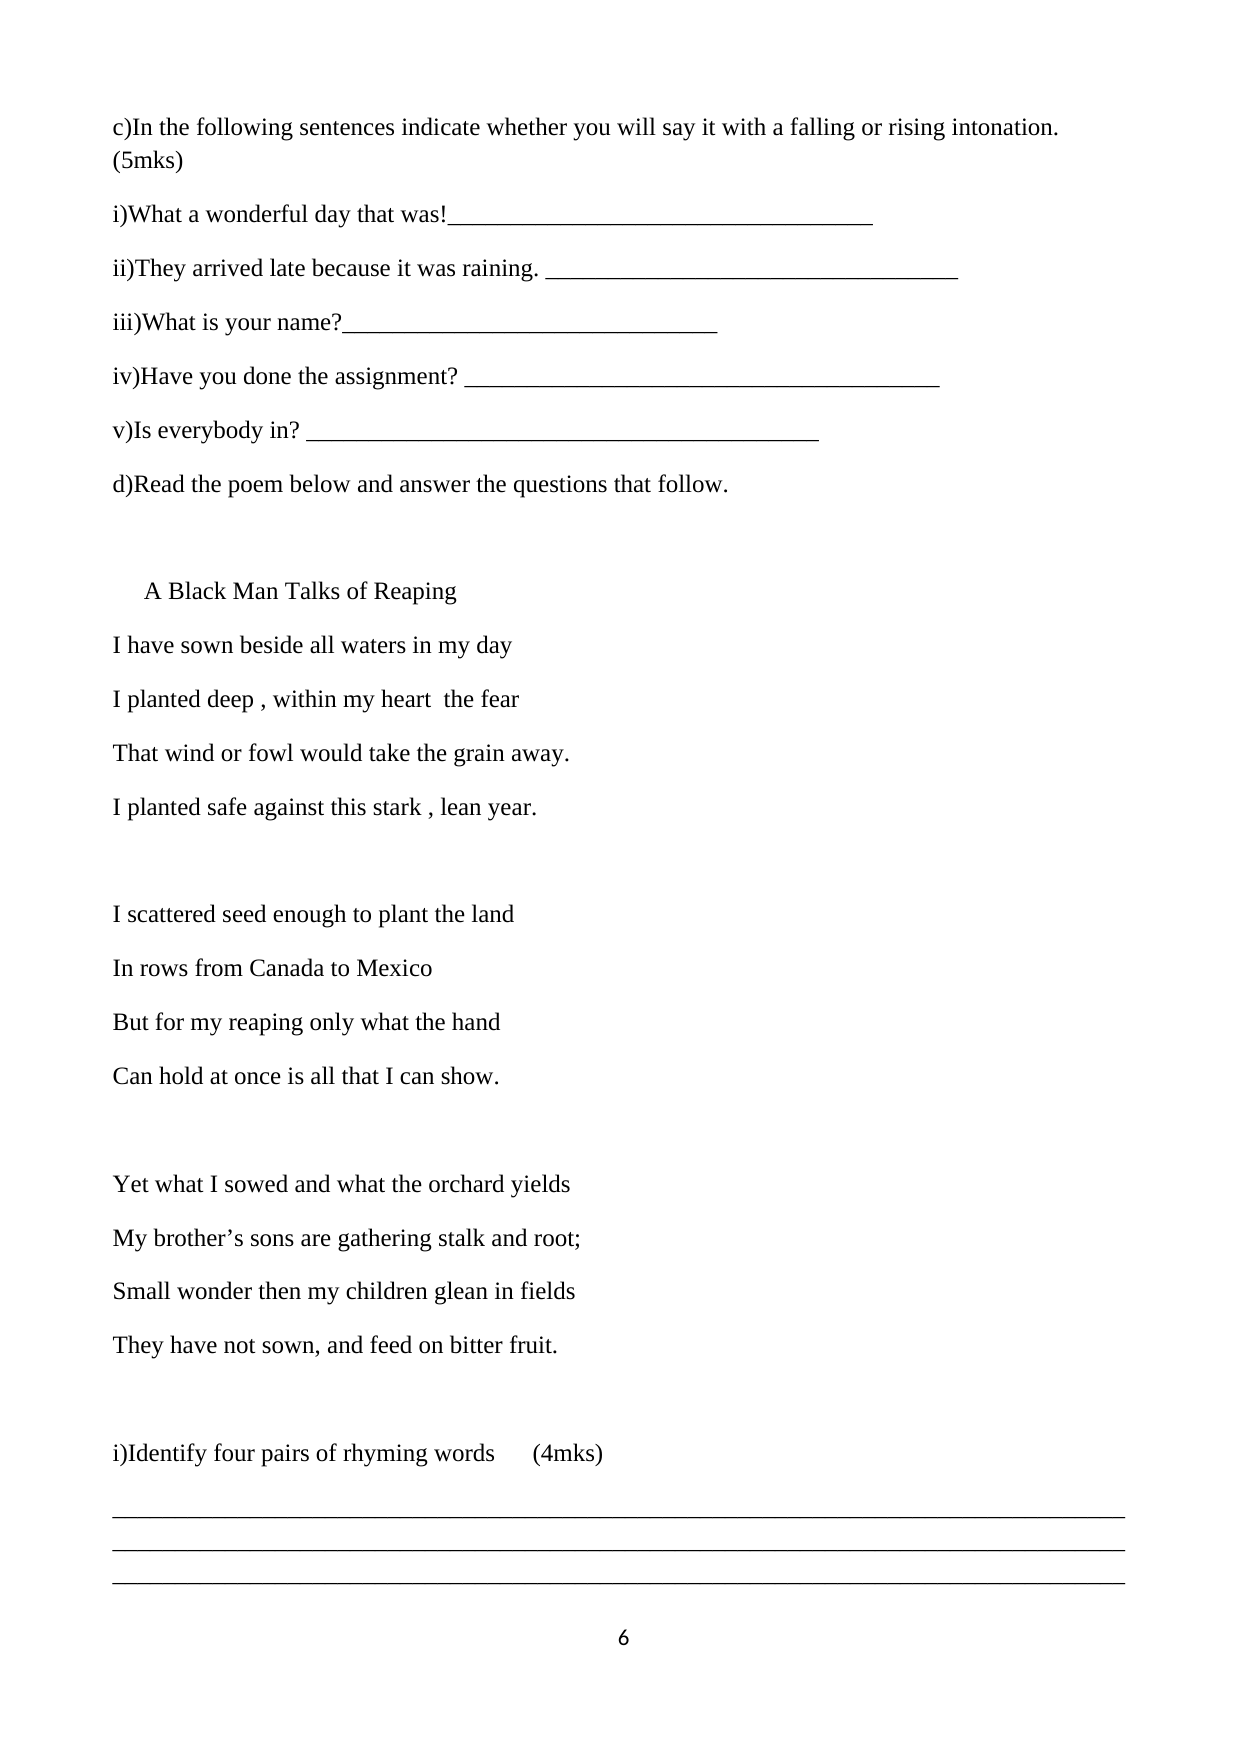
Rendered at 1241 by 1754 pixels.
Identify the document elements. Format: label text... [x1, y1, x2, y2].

text I have sown beside all waters in my day [112, 630, 1134, 659]
text iii)What is your name?______________________________ [112, 307, 1134, 336]
text That wind or fowl would take the grain away. [112, 738, 1134, 767]
text iv)Have you done the assignment? ______________________________________ [112, 361, 1134, 390]
text Yet what I sowed and what the orchard yields [112, 1169, 1134, 1197]
text They have not sown, and feed on bitter fruit. [112, 1330, 1134, 1359]
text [112, 1492, 1134, 1587]
text Small wonder then my children glean in fields [112, 1276, 1134, 1305]
text I scattered seed enough to plant the land [112, 899, 1134, 928]
text A Black Man Talks of Reaping [112, 576, 1134, 605]
text v)Is everybody in? _________________________________________ [112, 415, 1134, 443]
text Can hold at once is all that I can show. [112, 1061, 1134, 1090]
text I planted deep , within my heart the fear [112, 684, 1134, 713]
text d)Read the poem below and answer the questions that follow. [112, 469, 1134, 497]
text i)Identify four pairs of rhyming words (4mks) [112, 1438, 1134, 1467]
text I planted safe against this stark , lean year. [112, 792, 1134, 821]
text But for my reaping only what the hand [112, 1007, 1134, 1036]
text i)What a wonderful day that was!__________________________________ [112, 199, 1134, 228]
text In rows from Canada to Mexico [112, 953, 1134, 982]
text ii)They arrived late because it was raining. _________________________________ [112, 253, 1134, 282]
text c)In the following sentences indicate whether you will say it with a falling or rising intonation. (5mks) [112, 112, 1134, 174]
text My brother’s sons are gathering stalk and root; [112, 1223, 1134, 1251]
